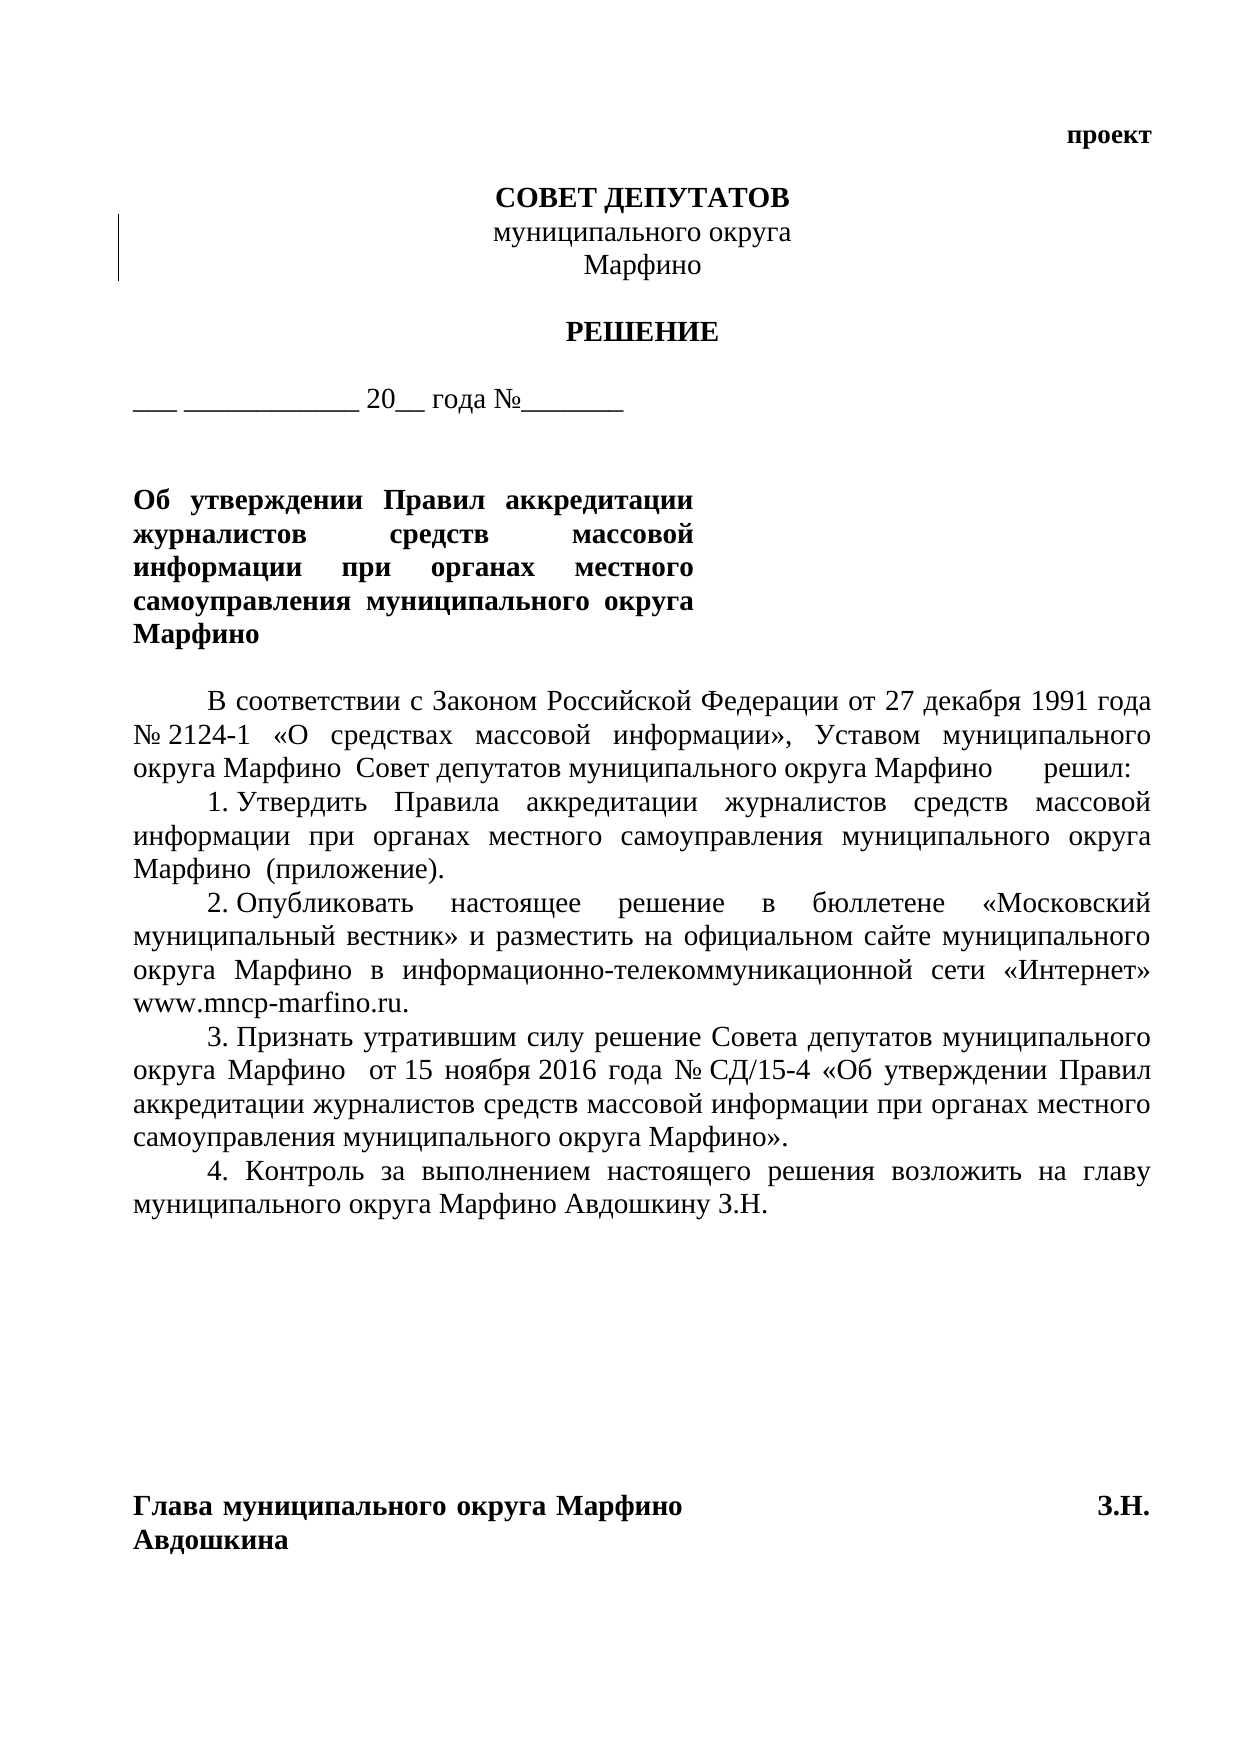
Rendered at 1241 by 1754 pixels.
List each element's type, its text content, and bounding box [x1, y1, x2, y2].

text 1. Утвердить Правила аккредитации журналистов средств массовой информации при органах местного самоуправления муниципального округа Марфино (приложение). [133, 784, 1152, 885]
text 2. Опубликовать настоящее решение в бюллетене «Московский муниципальный вестник» и разместить на официальном сайте муниципального округа Марфино в информационно-телекоммуникационной сети «Интернет» www.mncp-marfino.ru. [133, 885, 1152, 1019]
text Глава муниципального округа Марфино З.Н. Авдошкина [133, 1488, 1152, 1556]
text Об утверждении Правил аккредитации журналистов средств массовой информации при органах местного самоуправления муниципального округа Марфино [133, 482, 694, 650]
text Марфино [133, 247, 1152, 281]
text РЕШЕНИЕ [133, 314, 1152, 348]
text В соответствии с Законом Российской Федерации от 27 декабря 1991 года № 2124-1 «О средствах массовой информации», Уставом муниципального округа Марфино Совет депутатов муниципального округа Марфино решил: [133, 683, 1152, 784]
text 4. Контроль за выполнением настоящего решения возложить на главу муниципального округа Марфино Авдошкину З.Н. [133, 1153, 1152, 1220]
text СОВЕТ ДЕПУТАТОВ [133, 180, 1152, 214]
text проект [133, 118, 1152, 149]
text 3. Признать утратившим силу решение Совета депутатов муниципального округа Марфино от 15 ноября 2016 года № СД/15-4 «Об утверждении Правил аккредитации журналистов средств массовой информации при органах местного самоуправления муниципального округа Марфино». [133, 1019, 1152, 1153]
text муниципального округа [133, 214, 1152, 247]
text ___ ____________ 20__ года №_______ [133, 382, 1152, 415]
